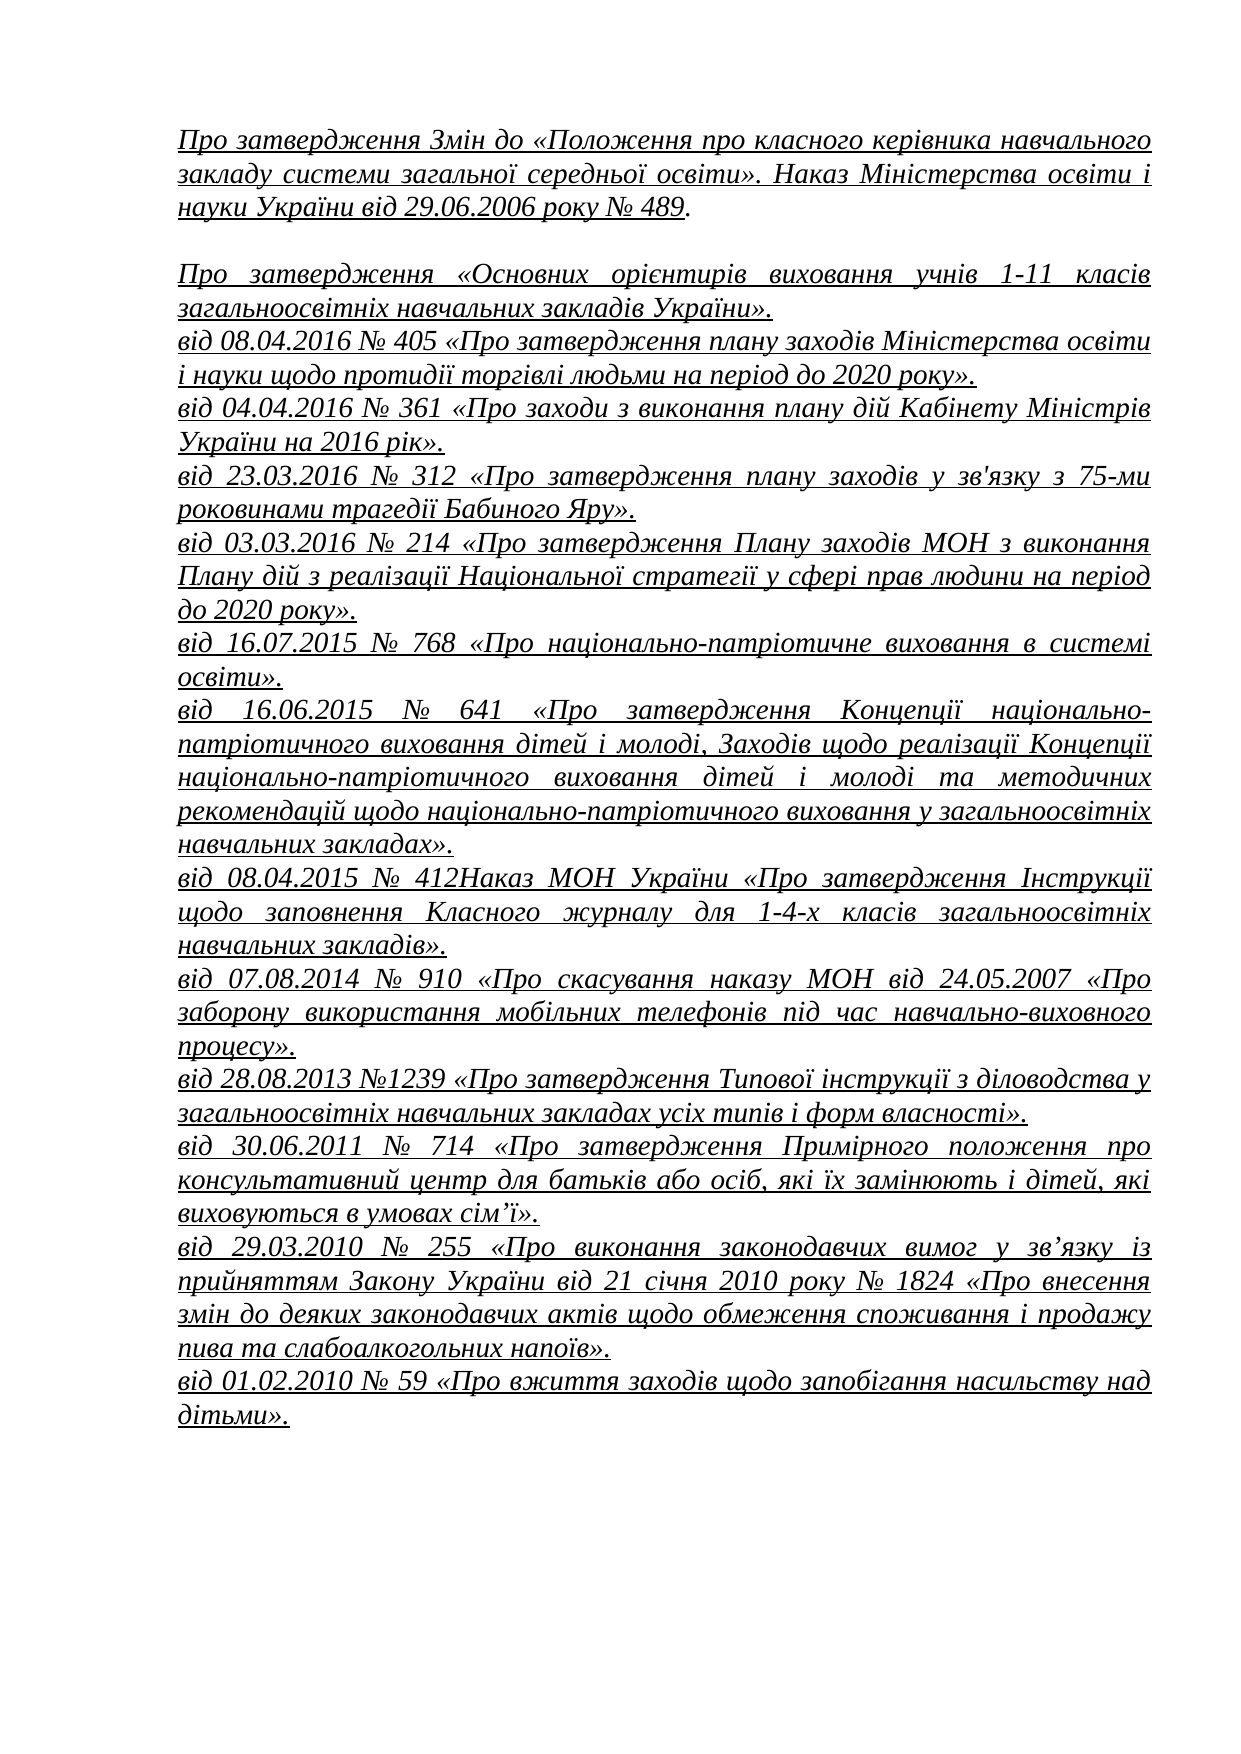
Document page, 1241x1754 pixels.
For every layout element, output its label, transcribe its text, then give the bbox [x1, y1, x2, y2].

text від 08.04.2016 № 405 «Про затвердження плану заходів Міністерства освіти і науки щодо протидії торгівлі людьми на період до 2020 року». [177, 323, 1152, 391]
text від 16.07.2015 № 768 «Про національно-патріотичне виховання в системі освіти». [177, 655, 1152, 692]
text від 08.04.2015 № 412Наказ МОН України «Про затвердження Інструкції щодо заповнення Класного журналу для 1-4-х класів загальноосвітніх навчальних закладів». [177, 860, 1152, 889]
text від 07.08.2014 № 910 «Про скасування наказу МОН від 24.05.2007 «Про заборону використання мобільних телефонів під час навчально-виховного процесу». [177, 961, 1152, 990]
text від 16.06.2015 № 641 «Про затвердження Концепції національно-патріотичного виховання дітей і молоді, Заходів щодо реалізації Концепції національно-патріотичного виховання дітей і молоді та методичних рекомендацій щодо національно-патріотичного виховання у загальноосвітніх навчальних закладах». [177, 722, 1152, 755]
text від 30.06.2011 № 714 «Про затвердження Примірного положення про консультативний центр для батьків або осіб, які їх замінюють і дітей, які виховуються в умовах сім’ї». [177, 1159, 1152, 1229]
text від 29.03.2010 № 255 «Про виконання законодавчих вимог у зв’язку із прийняттям Закону України від 21 січня 2010 року № 1824 «Про внесення змін до деяких законодавчих актів щодо обмеження споживання і продажу пива та слабоалкогольних напоїв». [177, 1326, 1152, 1363]
text від 23.03.2016 № 312 «Про затвердження плану заходів у зв'язку з 75-ми роковинами трагедії Бабиного Яру». [177, 458, 1152, 525]
text Про затвердження Змін до «Положення про класного керівника навчального закладу системи загальної середньої освіти». Наказ Міністерства освіти і науки України від 29.06.2006 року № 489. [177, 152, 1152, 185]
text від 16.06.2015 № 641 «Про затвердження Концепції національно-патріотичного виховання дітей і молоді, Заходів щодо реалізації Концепції національно-патріотичного виховання дітей і молоді та методичних рекомендацій щодо національно-патріотичного виховання у загальноосвітніх навчальних закладах». [177, 756, 1152, 789]
text від 03.03.2016 № 214 «Про затвердження Плану заходів МОН з виконання Плану дій з реалізації Національної стратегії у сфері прав людини на період до 2020 року». [177, 525, 1152, 625]
text від 16.06.2015 № 641 «Про затвердження Концепції національно-патріотичного виховання дітей і молоді, Заходів щодо реалізації Концепції національно-патріотичного виховання дітей і молоді та методичних рекомендацій щодо національно-патріотичного виховання у загальноосвітніх навчальних закладах». [177, 692, 1152, 721]
text від 28.08.2013 №1239 «Про затвердження Типової інструкції з діловодства у загальноосвітніх навчальних закладах усіх типів і форм власності». [177, 1061, 1152, 1128]
text від 07.08.2014 № 910 «Про скасування наказу МОН від 24.05.2007 «Про заборону використання мобільних телефонів під час навчально-виховного процесу». [177, 1024, 1152, 1061]
text Про затвердження Змін до «Положення про класного керівника навчального закладу системи загальної середньої освіти». Наказ Міністерства освіти і науки України від 29.06.2006 року № 489. [177, 186, 1152, 223]
text від 01.02.2010 № 59 «Про вжиття заходів щодо запобігання насильству над дітьми». [177, 1363, 1152, 1392]
text від 30.06.2011 № 714 «Про затвердження Примірного положення про консультативний центр для батьків або осіб, які їх замінюють і дітей, які виховуються в умовах сім’ї». [177, 1128, 1152, 1158]
text від 29.03.2010 № 255 «Про виконання законодавчих вимог у зв’язку із прийняттям Закону України від 21 січня 2010 року № 1824 «Про внесення змін до деяких законодавчих актів щодо обмеження споживання і продажу пива та слабоалкогольних напоїв». [177, 1229, 1152, 1258]
text Про затвердження Змін до «Положення про класного керівника навчального закладу системи загальної середньої освіти». Наказ Міністерства освіти і науки України від 29.06.2006 року № 489. [177, 89, 1152, 151]
text від 08.04.2015 № 412Наказ МОН України «Про затвердження Інструкції щодо заповнення Класного журналу для 1-4-х класів загальноосвітніх навчальних закладів». [177, 890, 1152, 923]
text від 01.02.2010 № 59 «Про вжиття заходів щодо запобігання насильству над дітьми». [177, 1393, 1152, 1430]
text від 07.08.2014 № 910 «Про скасування наказу МОН від 24.05.2007 «Про заборону використання мобільних телефонів під час навчально-виховного процесу». [177, 991, 1152, 1023]
text від 08.04.2015 № 412Наказ МОН України «Про затвердження Інструкції щодо заповнення Класного журналу для 1-4-х класів загальноосвітніх навчальних закладів». [177, 924, 1152, 961]
text від 16.06.2015 № 641 «Про затвердження Концепції національно-патріотичного виховання дітей і молоді, Заходів щодо реалізації Концепції національно-патріотичного виховання дітей і молоді та методичних рекомендацій щодо національно-патріотичного виховання у загальноосвітніх навчальних закладах». [177, 824, 1152, 860]
text від 16.06.2015 № 641 «Про затвердження Концепції національно-патріотичного виховання дітей і молоді, Заходів щодо реалізації Концепції національно-патріотичного виховання дітей і молоді та методичних рекомендацій щодо національно-патріотичного виховання у загальноосвітніх навчальних закладах». [177, 790, 1152, 822]
text від 04.04.2016 № 361 «Про заходи з виконання плану дій Кабінету Міністрів України на 2016 рік». [177, 391, 1152, 458]
text Про затвердження «Основних орієнтирів виховання учнів 1-11 класів загальноосвітніх навчальних закладів України». [177, 223, 1152, 323]
text від 16.07.2015 № 768 «Про національно-патріотичне виховання в системі освіти». [177, 625, 1152, 654]
text від 29.03.2010 № 255 «Про виконання законодавчих вимог у зв’язку із прийняттям Закону України від 21 січня 2010 року № 1824 «Про внесення змін до деяких законодавчих актів щодо обмеження споживання і продажу пива та слабоалкогольних напоїв». [177, 1259, 1152, 1325]
